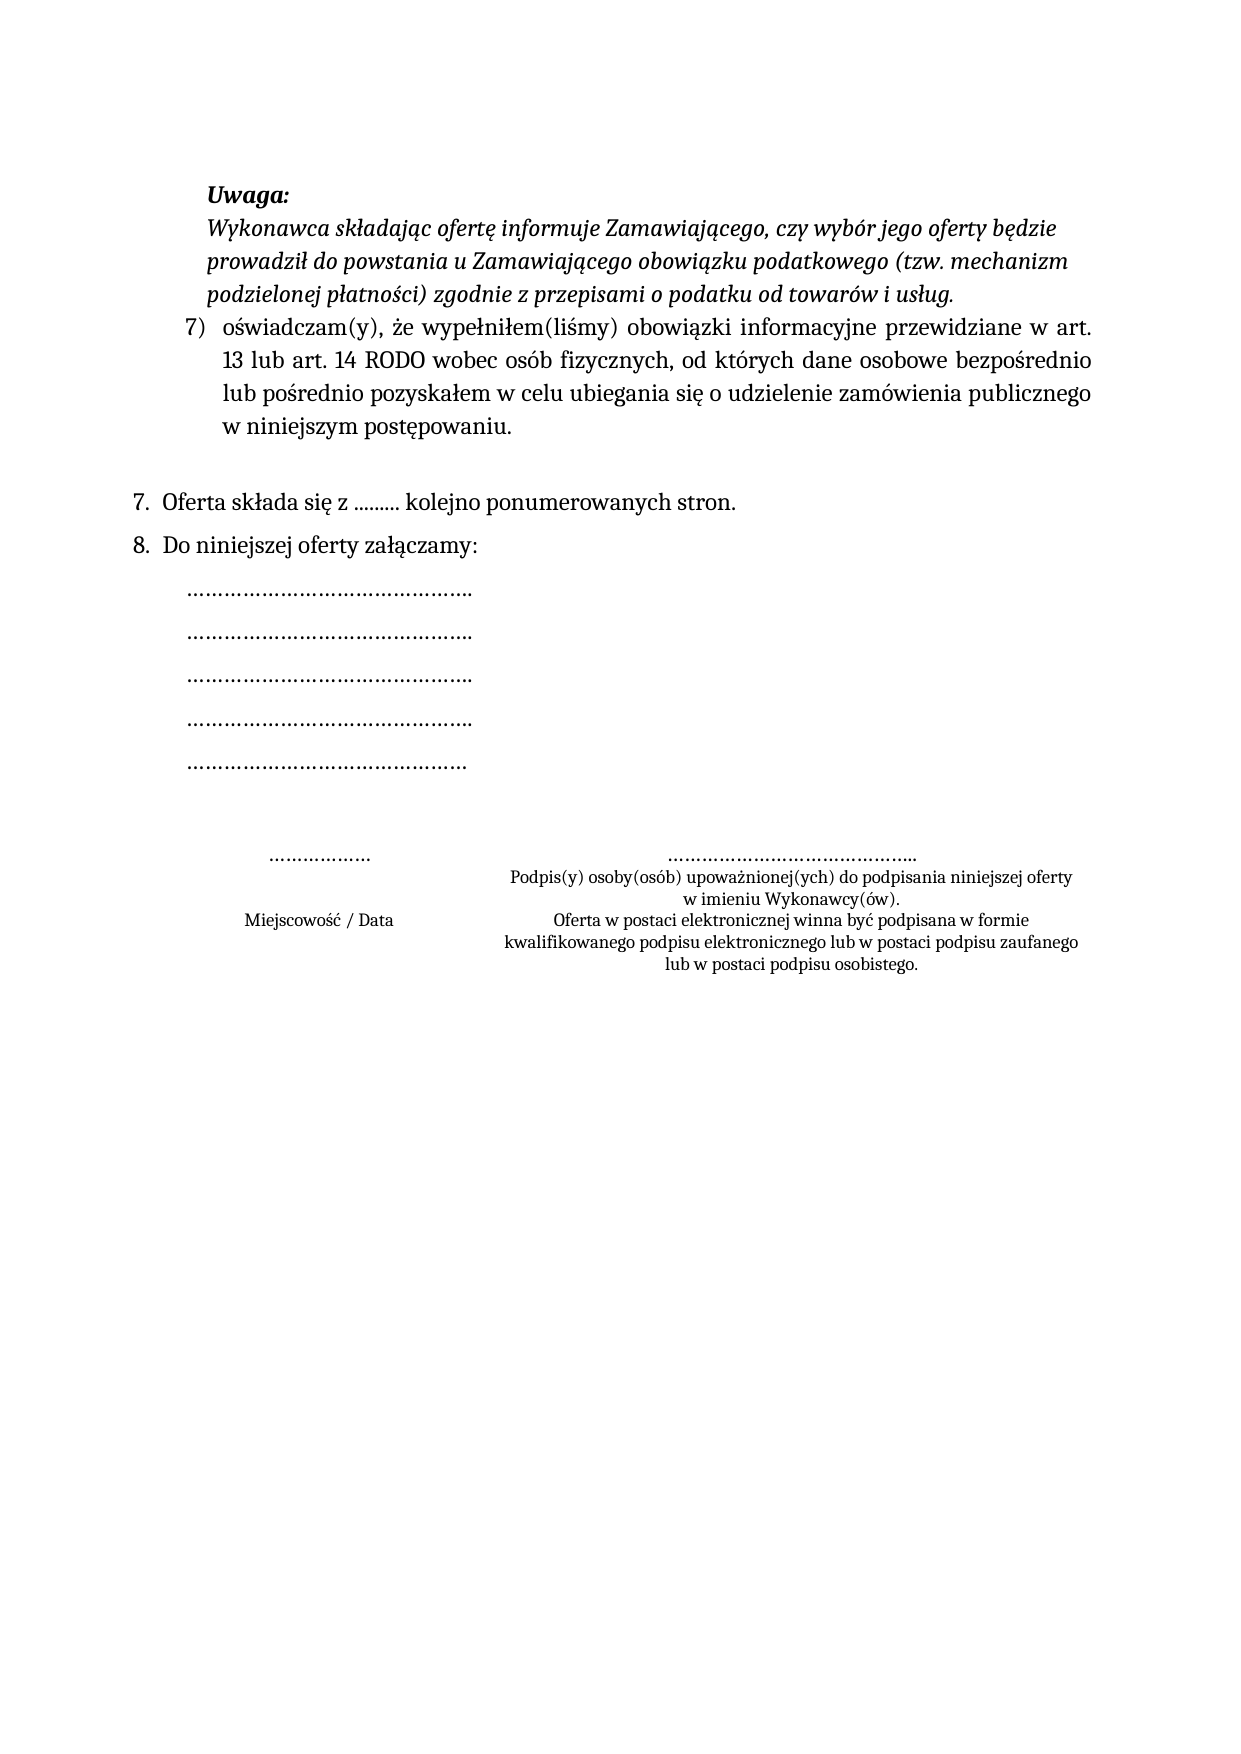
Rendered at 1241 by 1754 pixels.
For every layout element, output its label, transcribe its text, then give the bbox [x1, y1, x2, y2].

table_header ……………… [148, 841, 490, 867]
text ………………………………………. [185, 660, 1093, 689]
text Wykonawca składając ofertę informuje Zamawiającego, czy wybór jego oferty będzie prowadził do powstania u Zamawiającego obowiązku podatkowego (tzw. mechanizm podzielonej płatności) zgodnie z przepisami o podatku od towarów i usług. [207, 214, 1093, 308]
text ………………………………………. [185, 617, 1093, 646]
list oświadczam(y), że wypełniłem(liśmy) obowiązki informacyjne przewidziane w art. 13 lub art. 14 RODO wobec osób fizycznych, od których dane osobowe bezpośrednio lub pośrednio pozyskałem w celu ubiegania się o udzielenie zamówienia publicznego w niniejszym postępowaniu. [185, 313, 1093, 441]
list Do niniejszej oferty załączamy: [133, 531, 1093, 560]
text ……………………………………… [185, 747, 1093, 775]
text Uwaga: [192, 181, 1091, 209]
table_cell Miejscowość / Data [148, 867, 490, 975]
text ………………………………………. [185, 703, 1093, 732]
table_header …………………………………….. [490, 841, 1093, 867]
list Oferta składa się z ......... kolejno ponumerowanych stron. [133, 488, 1093, 517]
text ………………………………………. [185, 574, 1093, 603]
table_cell Podpis(y) osoby(osób) upoważnionej(ych) do podpisania niniejszej oferty w imieniu Wykonawcy(ów). Oferta w postaci elektronicznej winna być podpisana w formie kwalifikowanego podpisu elektronicznego lub w postaci podpisu zaufanego lub w postaci podpisu osobistego. [490, 867, 1093, 975]
